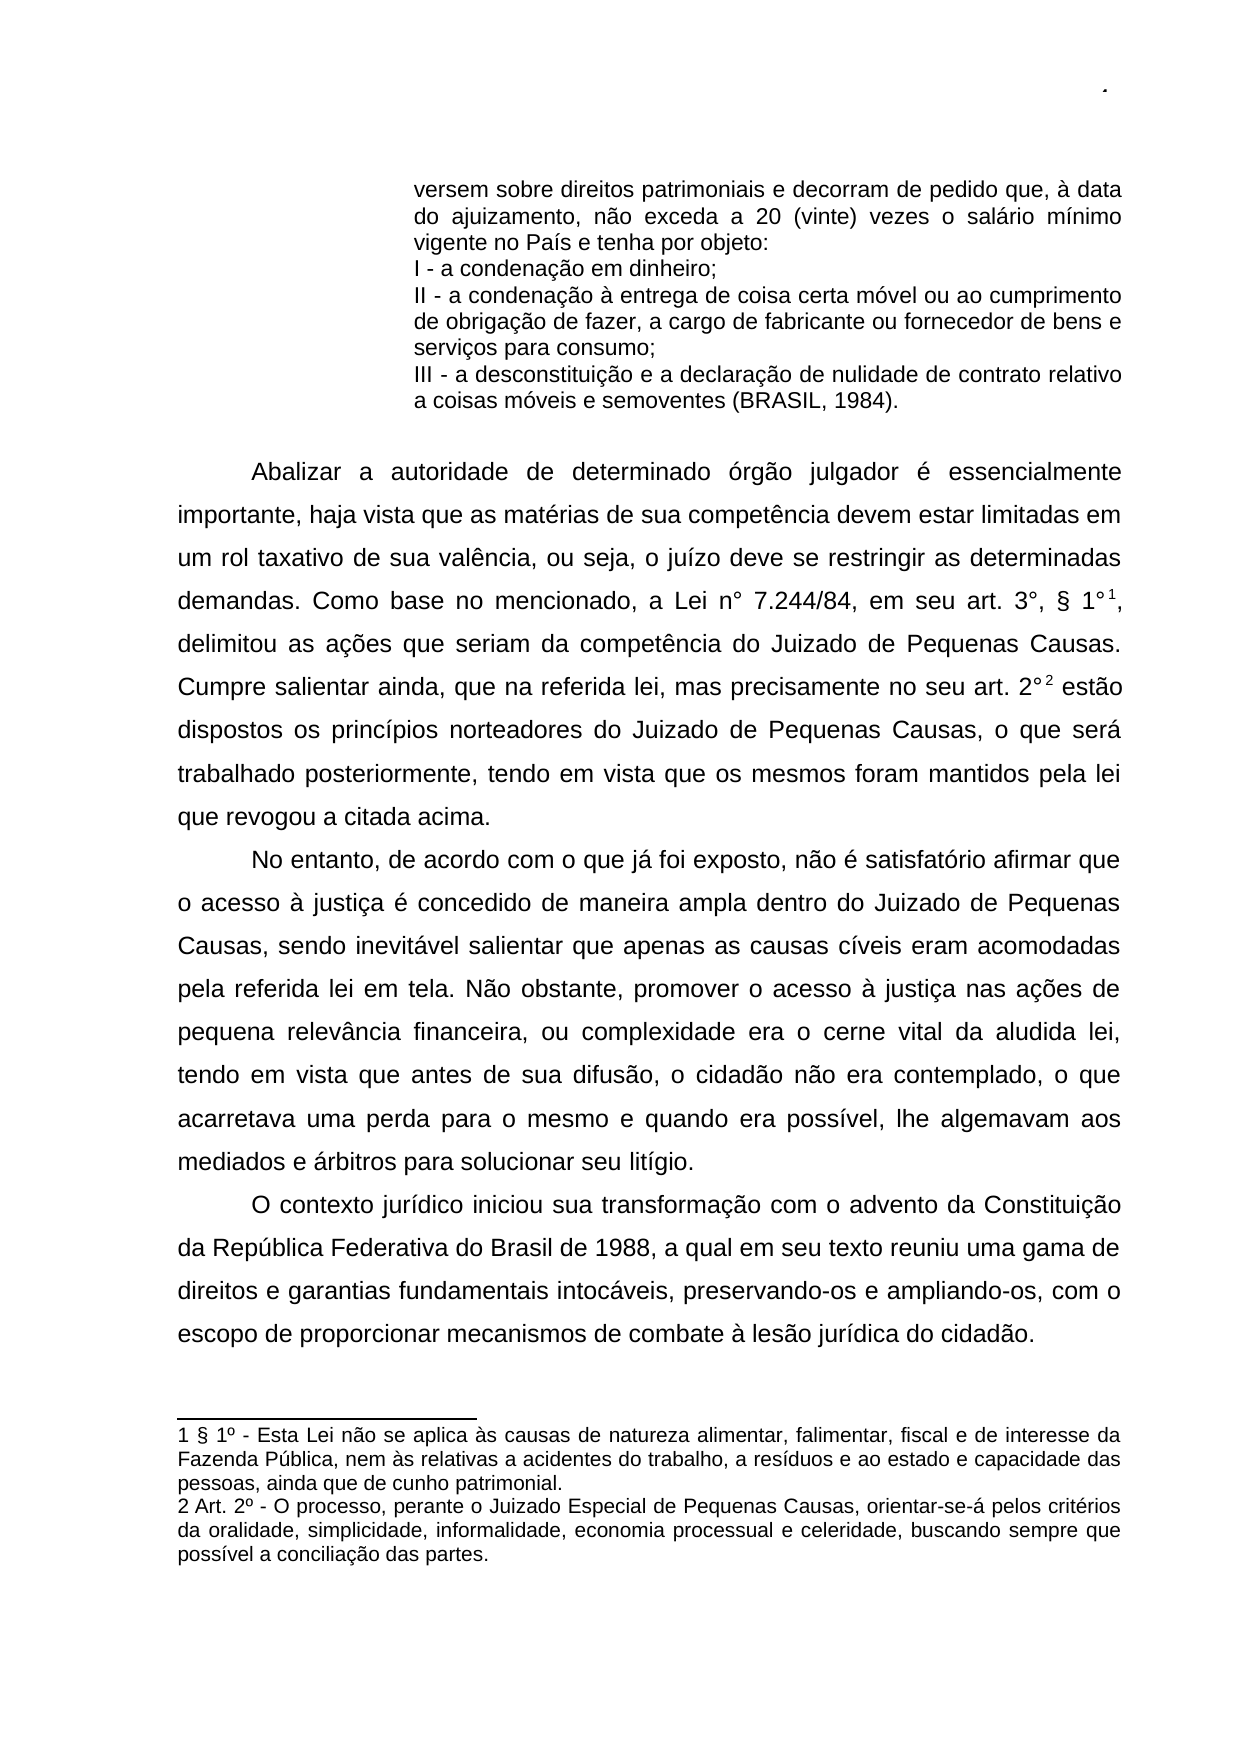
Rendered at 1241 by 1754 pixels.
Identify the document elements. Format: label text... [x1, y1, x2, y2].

list § 1º - Esta Lei não se aplica às causas de natureza alimentar, falimentar, fiscal e de interesse da Fazenda Pública, nem às relativas a acidentes do trabalho, a resíduos e ao estado e capacidade das pessoas, ainda que de cunho patrimonial. [177, 1422, 1122, 1494]
list - a desconstituição e a declaração de nulidade de contrato relativo a coisas móveis e semoventes (BRASIL, 1984). [413, 361, 1122, 413]
text O contexto jurídico iniciou sua transformação com o advento da Constituição da República Federativa do Brasil de 1988, a qual em seu texto reuniu uma gama de direitos e garantias fundamentais intocáveis, preservando-os e ampliando-os, com o escopo de proporcionar mecanismos de combate à lesão jurídica do cidadão. [177, 1190, 1123, 1348]
list - a condenação em dinheiro; [413, 255, 1215, 282]
list Art. 2º - O processo, perante o Juizado Especial de Pequenas Causas, orientar-se-á pelos critérios da oralidade, simplicidade, informalidade, economia processual e celeridade, buscando sempre que possível a conciliação das partes. [177, 1494, 1122, 1566]
list - a condenação à entrega de coisa certa móvel ou ao cumprimento de obrigação de fazer, a cargo de fabricante ou fornecedor de bens e serviços para consumo; [413, 282, 1122, 361]
text versem sobre direitos patrimoniais e decorram de pedido que, à data do ajuizamento, não exceda a 20 (vinte) vezes o salário mínimo vigente no País e tenha por objeto: [413, 176, 1122, 255]
text No entanto, de acordo com o que já foi exposto, não é satisfatório afirmar que o acesso à justiça é concedido de maneira ampla dentro do Juizado de Pequenas Causas, sendo inevitável salientar que apenas as causas cíveis eram acomodadas pela referida lei em tela. Não obstante, promover o acesso à justiça nas ações de pequena relevância financeira, ou complexidade era o cerne vital da aludida lei, tendo em vista que antes de sua difusão, o cidadão não era contemplado, o que acarretava uma perda para o mesmo e quando era possível, lhe algemavam aos mediados e árbitros para solucionar seu litígio. [177, 845, 1122, 1175]
text Abalizar a autoridade de determinado órgão julgador é essencialmente importante, haja vista que as matérias de sua competência devem estar limitadas em um rol taxativo de sua valência, ou seja, o juízo deve se restringir as determinadas demandas. Como base no mencionado, a Lei n° 7.244/84, em seu art. 3°, § 1°1, delimitou as ações que seriam da competência do Juizado de Pequenas Causas. Cumpre salientar ainda, que na referida lei, mas precisamente no seu art. 2°2 estão dispostos os princípios norteadores do Juizado de Pequenas Causas, o que será trabalhado posteriormente, tendo em vista que os mesmos foram mantidos pela lei que revogou a citada acima. [177, 457, 1123, 830]
